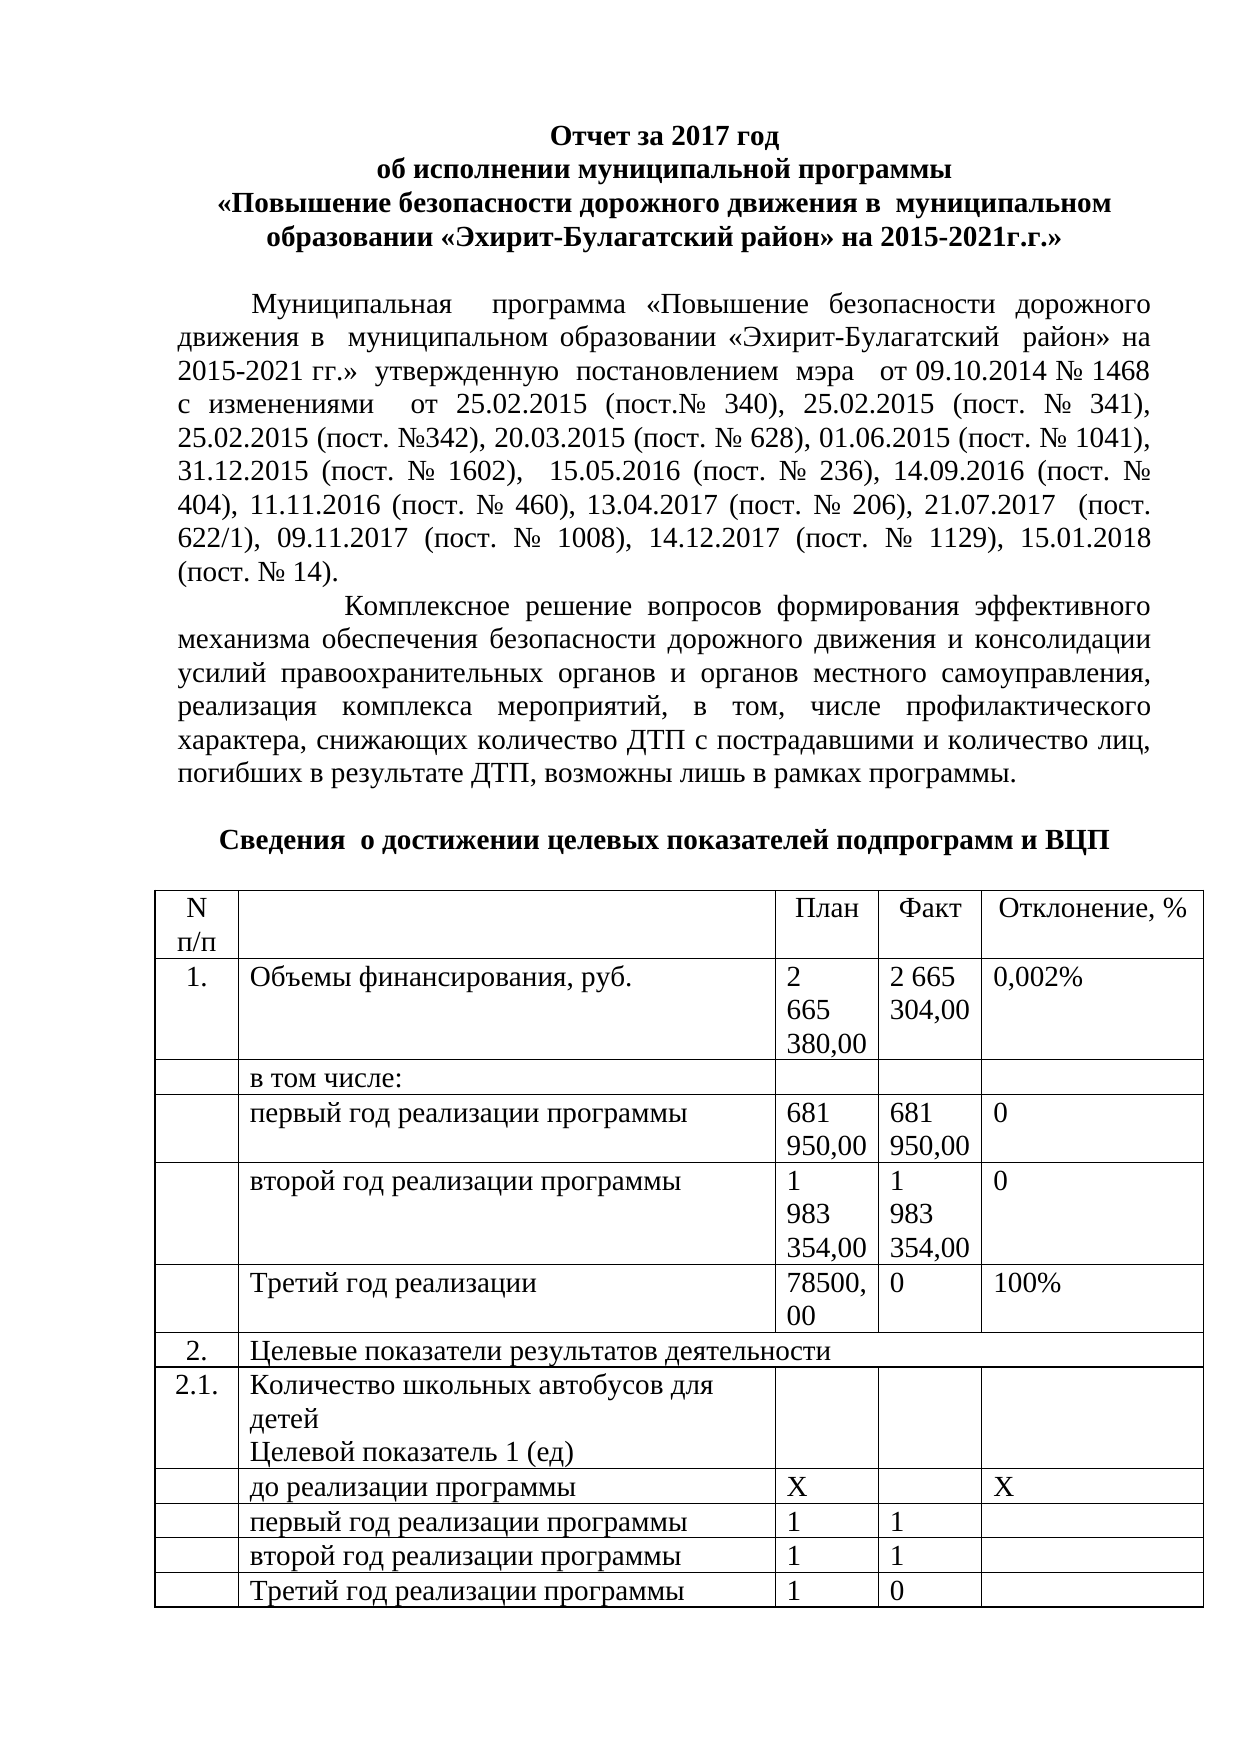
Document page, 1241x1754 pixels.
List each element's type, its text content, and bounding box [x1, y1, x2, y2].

table_cell [156, 1504, 238, 1537]
table_cell Третий год реализации [239, 1265, 775, 1332]
table_cell [879, 1368, 981, 1468]
text Отчет за 2017 год [177, 118, 1152, 152]
table_cell 1. [156, 959, 238, 1059]
text об исполнении муниципальной программы [177, 152, 1152, 185]
table_cell до реализации программы [239, 1469, 775, 1503]
table_cell X [776, 1469, 878, 1503]
table_cell первый год реализации программы [239, 1095, 775, 1162]
table_cell 0 [879, 1573, 981, 1606]
table_cell 1 [776, 1504, 878, 1537]
table_cell [156, 1469, 238, 1503]
table_cell 2 665 380,00 [776, 959, 878, 1059]
table_cell в том числе: [239, 1060, 775, 1094]
table_cell [156, 1265, 238, 1332]
table_cell второй год реализации программы [239, 1163, 775, 1264]
table_cell [156, 1163, 238, 1264]
table_header N п/п [156, 891, 238, 958]
table_header [239, 891, 775, 958]
table_cell 78500,00 [776, 1265, 878, 1332]
table_cell 1 [776, 1538, 878, 1572]
table_cell 2. [156, 1333, 238, 1366]
table_header План [776, 891, 878, 958]
table_cell Третий год реализации программы [239, 1573, 775, 1606]
table_cell 681 950,00 [776, 1095, 878, 1162]
table_cell 1 [776, 1573, 878, 1606]
table_cell 2 665 304,00 [879, 959, 981, 1059]
table_cell 100% [982, 1265, 1203, 1332]
table_cell [879, 1060, 981, 1094]
table_cell [156, 1573, 238, 1606]
table_cell второй год реализации программы [239, 1538, 775, 1572]
table_cell [156, 1060, 238, 1094]
text «Повышение безопасности дорожного движения в муниципальном образовании «Эхирит-Булагатский район» на 2015-2021г.г.» [177, 185, 1152, 252]
table_cell 1 [879, 1538, 981, 1572]
text Сведения о достижении целевых показателей подпрограмм и ВЦП [177, 822, 1152, 856]
table_cell [982, 1504, 1203, 1537]
table_cell [156, 1095, 238, 1162]
table_cell [776, 1060, 878, 1094]
table_cell 2.1. [156, 1368, 238, 1468]
table_cell [982, 1060, 1203, 1094]
table_cell 0,002% [982, 959, 1203, 1059]
table_header Отклонение, % [982, 891, 1203, 958]
table_cell Количество школьных автобусов для детей Целевой показатель 1 (ед) [239, 1368, 775, 1468]
text Комплексное решение вопросов формирования эффективного механизма обеспечения безопасности дорожного движения и консолидации усилий правоохранительных органов и органов местного самоуправления, реализация комплекса мероприятий, в том, числе профилактического характера, снижающих количество ДТП с пострадавшими и количество лиц, погибших в результате ДТП, возможны лишь в рамках программы. [177, 588, 1152, 789]
table_cell 1 983 354,00 [879, 1163, 981, 1264]
table_cell Объемы финансирования, руб. [239, 959, 775, 1059]
table_cell [982, 1573, 1203, 1606]
table_cell [879, 1469, 981, 1503]
table_cell 1 [879, 1504, 981, 1537]
table_cell [982, 1368, 1203, 1468]
table_cell 0 [982, 1163, 1203, 1264]
table_cell 0 [982, 1095, 1203, 1162]
table_cell 681 950,00 [879, 1095, 981, 1162]
table_cell [776, 1368, 878, 1468]
table_cell первый год реализации программы [239, 1504, 775, 1537]
text Муниципальная программа «Повышение безопасности дорожного движения в муниципальном образовании «Эхирит-Булагатский район» на 2015-2021 гг.» утвержденную постановлением мэра от 09.10.2014 № 1468 с изменениями от 25.02.2015 (пост.№ 340), 25.02.2015 (пост. № 341), 25.02.2015 (пост. №342), 20.03.2015 (пост. № 628), 01.06.2015 (пост. № 1041), 31.12.2015 (пост. № 1602), 15.05.2016 (пост. № 236), 14.09.2016 (пост. № 404), 11.11.2016 (пост. № 460), 13.04.2017 (пост. № 206), 21.07.2017 (пост. 622/1), 09.11.2017 (пост. № 1008), 14.12.2017 (пост. № 1129), 15.01.2018 (пост. № 14). [177, 286, 1152, 588]
table_cell 0 [879, 1265, 981, 1332]
table_cell [982, 1538, 1203, 1572]
table_cell Целевые показатели результатов деятельности [239, 1333, 1203, 1366]
table_cell 1 983 354,00 [776, 1163, 878, 1264]
table_cell X [982, 1469, 1203, 1503]
table_header Факт [879, 891, 981, 958]
table_cell [156, 1538, 238, 1572]
